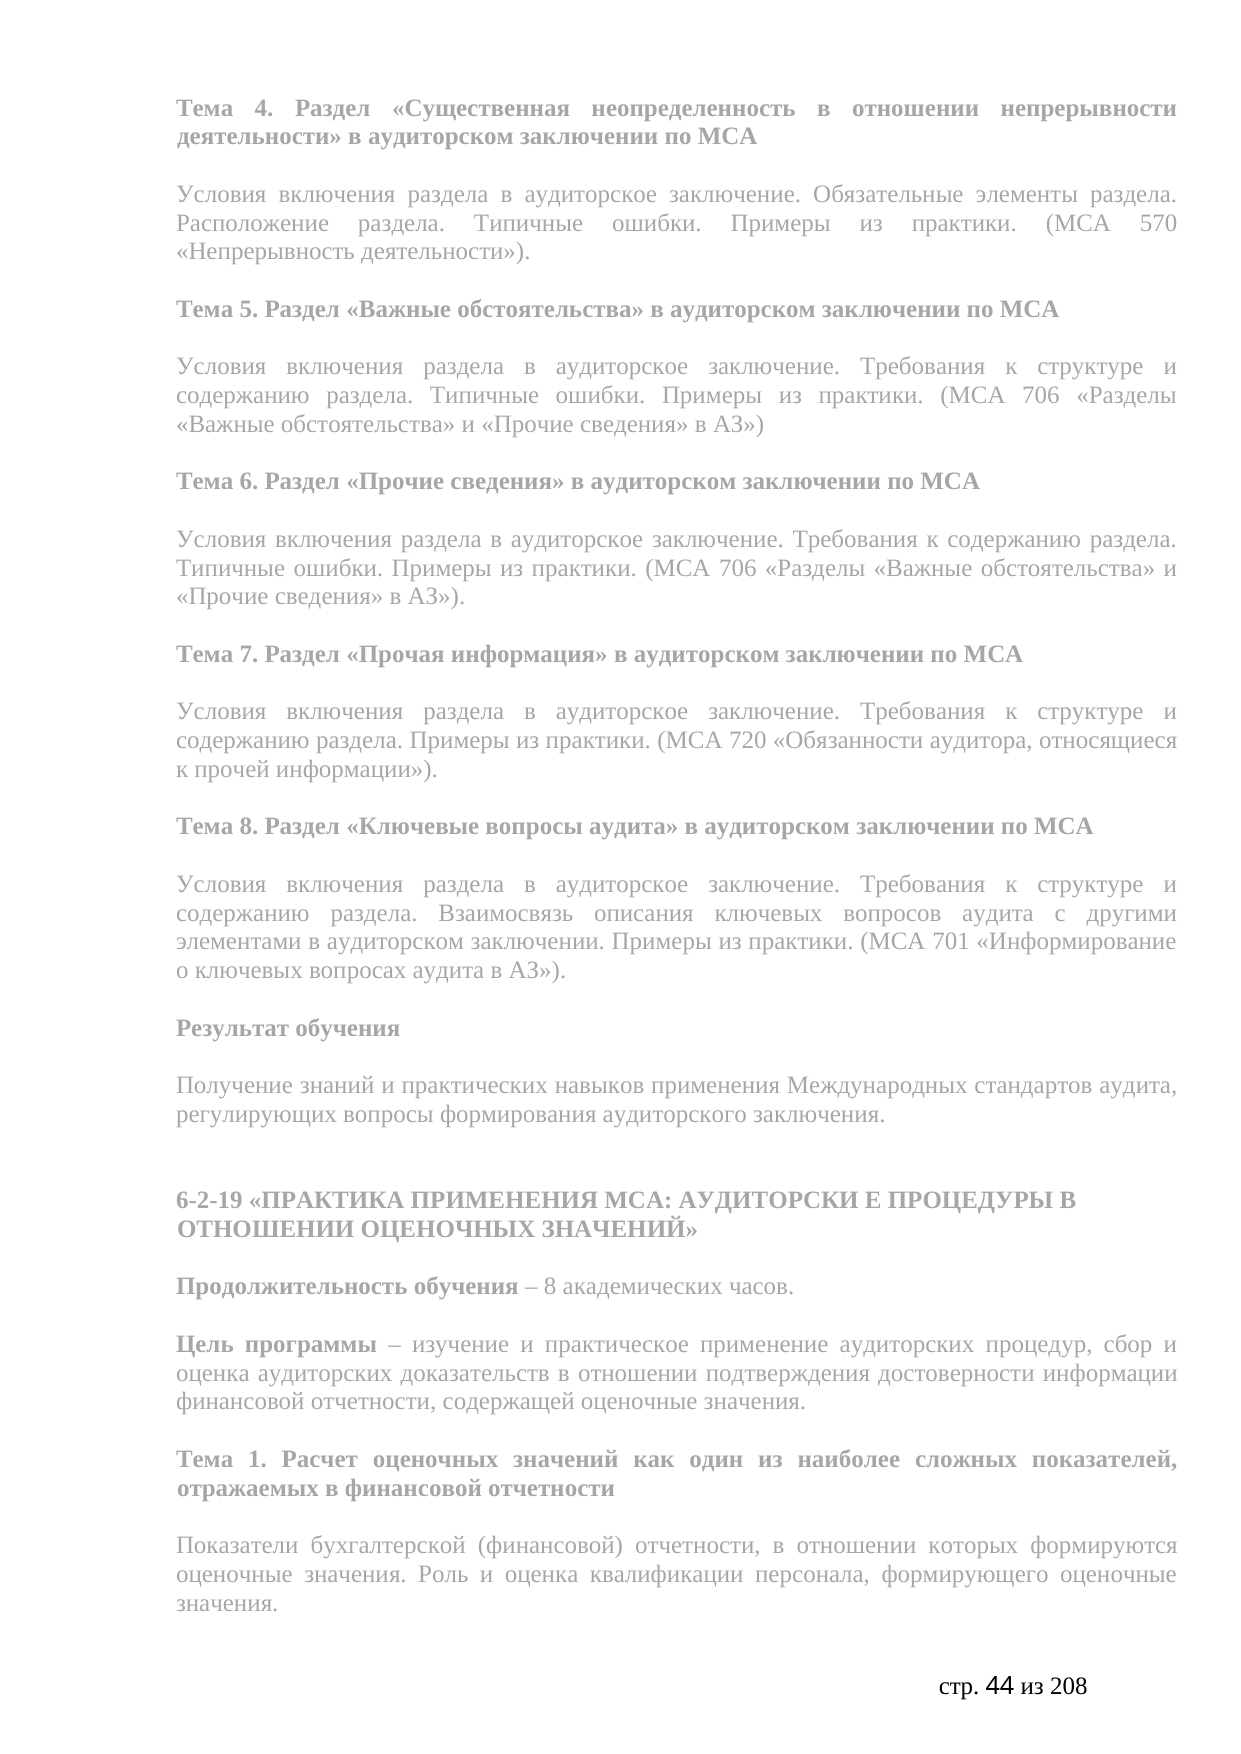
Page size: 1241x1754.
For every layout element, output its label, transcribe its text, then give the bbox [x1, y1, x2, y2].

text Продолжительность обучения – 8 академических часов. [176, 1271, 1178, 1300]
text Тема 5. Раздел «Важные обстоятельства» в аудиторском заключении по МСА [176, 294, 1178, 323]
text Тема 1. Расчет оценочных значений как один из наиболее сложных показателей, отражаемых в финансовой отчетности [176, 1444, 1178, 1501]
text 6-2-19 «ПРАКТИКА ПРИМЕНЕНИЯ МСА: АУДИТОРСКИ Е ПРОЦЕДУРЫ В ОТНОШЕНИИ ОЦЕНОЧНЫХ ЗНАЧЕНИЙ» [176, 1185, 1178, 1243]
text Показатели бухгалтерской (финансовой) отчетности, в отношении которых формируются оценочные значения. Роль и оценка квалификации персонала, формирующего оценочные значения. [176, 1530, 1178, 1616]
text Получение знаний и практических навыков применения Международных стандартов аудита, регулирующих вопросы формирования аудиторского заключения. [176, 1070, 1178, 1128]
text Условия включения раздела в аудиторское заключение. Требования к структуре и содержанию раздела. Примеры из практики. (МСА 720 «Обязанности аудитора, относящиеся к прочей информации»). [176, 696, 1178, 783]
text Тема 7. Раздел «Прочая информация» в аудиторском заключении по МСА [176, 639, 1178, 668]
text Условия включения раздела в аудиторское заключение. Обязательные элементы раздела. Расположение раздела. Типичные ошибки. Примеры из практики. (МСА 570 «Непрерывность деятельности»). [176, 179, 1178, 265]
text Цель программы – изучение и практическое применение аудиторских процедур, сбор и оценка аудиторских доказательств в отношении подтверждения достоверности информации финансовой отчетности, содержащей оценочные значения. [176, 1329, 1178, 1415]
text Условия включения раздела в аудиторское заключение. Требования к содержанию раздела. Типичные ошибки. Примеры из практики. (МСА 706 «Разделы «Важные обстоятельства» и «Прочие сведения» в АЗ»). [176, 524, 1178, 610]
text Результат обучения [176, 1013, 1178, 1041]
text Условия включения раздела в аудиторское заключение. Требования к структуре и содержанию раздела. Взаимосвязь описания ключевых вопросов аудита с другими элементами в аудиторском заключении. Примеры из практики. (МСА 701 «Информирование о ключевых вопросах аудита в АЗ»). [176, 869, 1178, 984]
text Тема 8. Раздел «Ключевые вопросы аудита» в аудиторском заключении по МСА [176, 811, 1178, 840]
text Тема 6. Раздел «Прочие сведения» в аудиторском заключении по МСА [176, 466, 1178, 495]
text Тема 4. Раздел «Существенная неопределенность в отношении непрерывности деятельности» в аудиторском заключении по МСА [176, 93, 1178, 150]
text Условия включения раздела в аудиторское заключение. Требования к структуре и содержанию раздела. Типичные ошибки. Примеры из практики. (МСА 706 «Разделы «Важные обстоятельства» и «Прочие сведения» в АЗ») [176, 351, 1178, 438]
